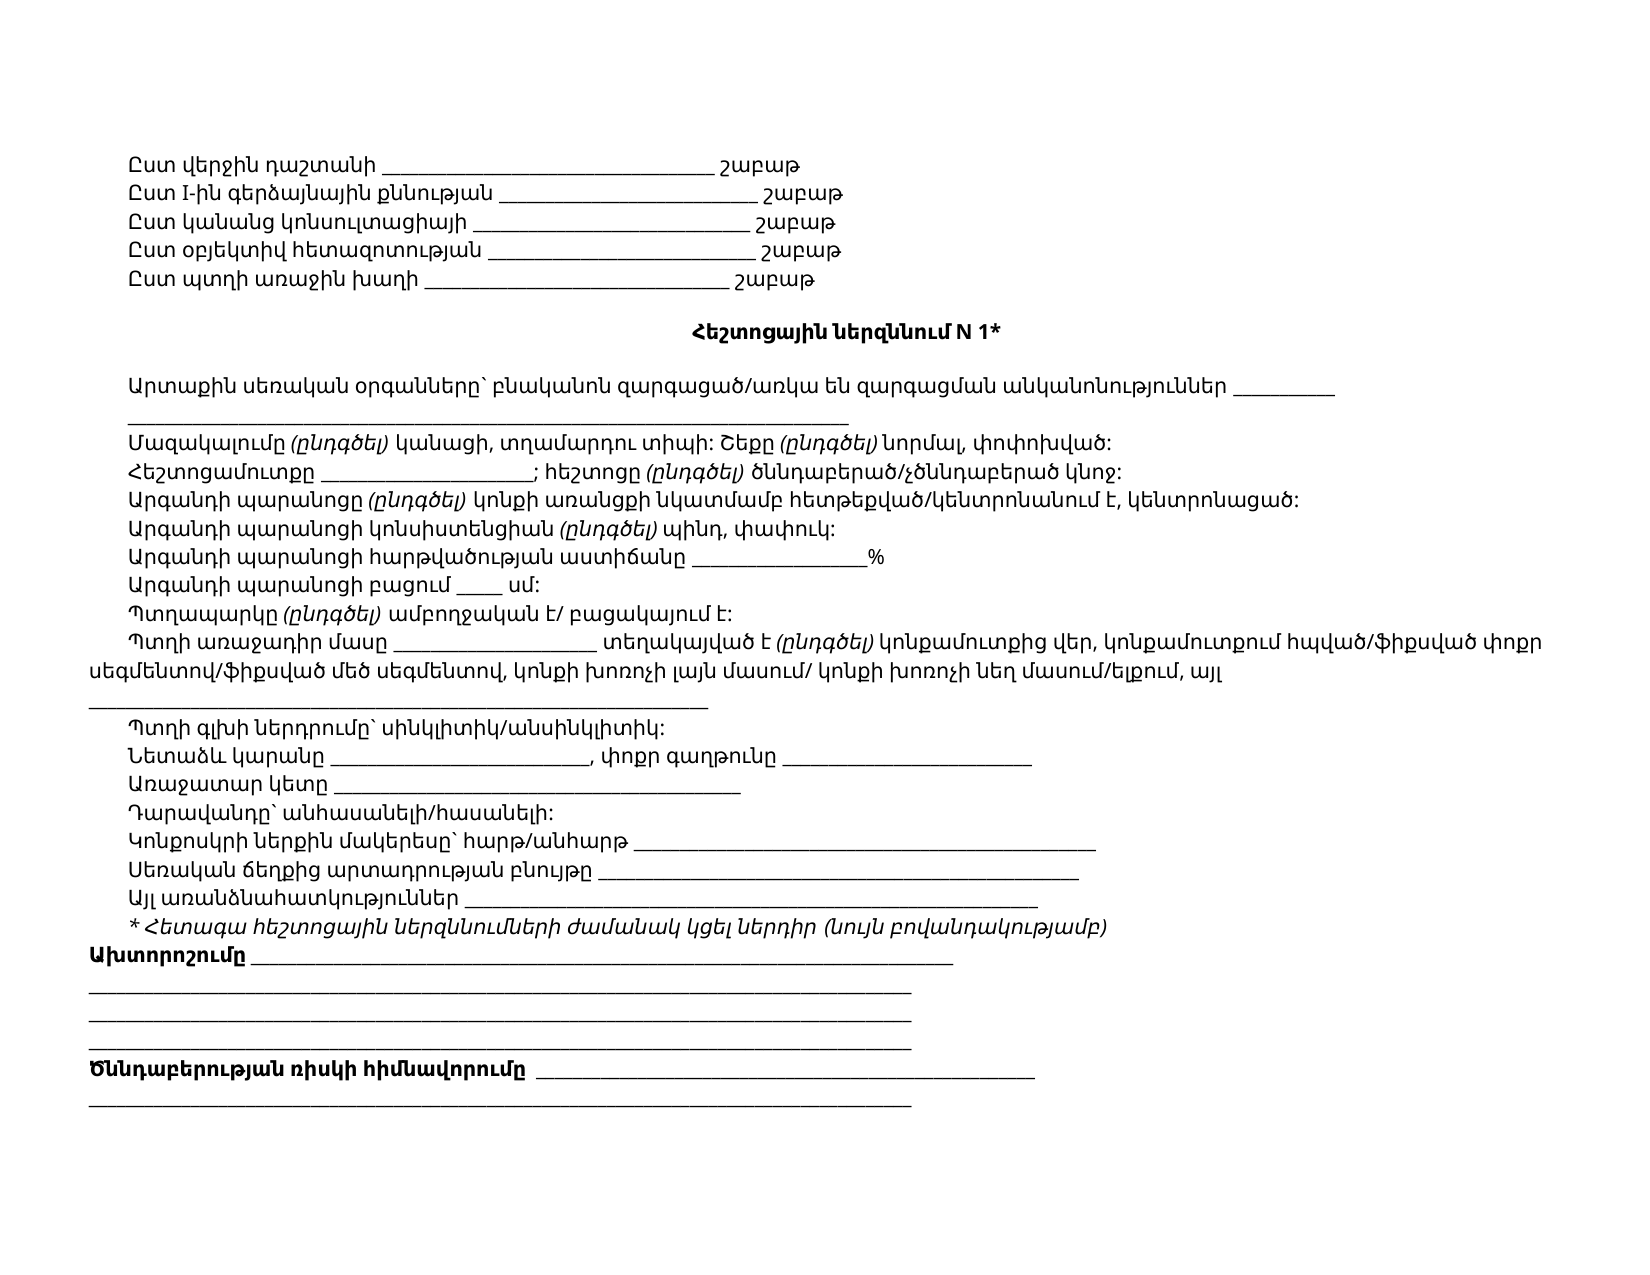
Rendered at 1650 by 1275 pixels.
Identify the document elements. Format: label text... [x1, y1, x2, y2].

text Հեշտոցամուտքը _______________________; հեշտոցը (ընդգծել) ծննդաբերած/չծննդաբերած կնոջ: [89, 457, 1565, 485]
text Կոնքոսկրի ներքին մակերեսը` հարթ/անհարթ __________________________________________________ [89, 826, 1565, 855]
text Պտղապարկը (ընդգծել) ամբողջական է/ բացակայում է: [89, 599, 1565, 627]
text Ըստ վերջին դաշտանի ____________________________________ շաբաթ [89, 150, 1565, 178]
text Պտղի առաջադիր մասը ______________________ տեղակայված է (ընդգծել) կոնքամուտքից վեր, կոնքամուտքում հպված/ֆիքսված փոքր սեգմենտով/ֆիքսված մեծ սեգմենտով, կոնքի խոռոչի լայն մասում/ կոնքի խոռոչի նեղ մասում/ելքում, այլ ___________________________________________________________________ [89, 627, 1565, 713]
text Ըստ պտղի առաջին խաղի _________________________________ շաբաթ [89, 264, 1565, 292]
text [89, 912, 1565, 1111]
text Ըստ І-ին գերձայնային քննության ____________________________ շաբաթ [89, 178, 1565, 207]
text Սեռական ճեղքից արտադրության բնույթը ____________________________________________________ [89, 855, 1565, 883]
text Դարավանդը` անհասանելի/հասանելի: [89, 798, 1565, 826]
text Առաջատար կետը ____________________________________________ [89, 769, 1565, 798]
text ______________________________________________________________________________ [89, 400, 1565, 428]
text Ըստ օբյեկտիվ հետազոտության _____________________________ շաբաթ [89, 235, 1565, 264]
text Մազակալումը (ընդգծել) կանացի, տղամարդու տիպի: Շեքը (ընդգծել) նորմալ, փոփոխված: [89, 428, 1565, 457]
text Արգանդի պարանոցի հարթվածության աստիճանը ___________________% [89, 542, 1565, 571]
text Հեշտոցային ներզննում N 1* [89, 318, 1565, 346]
text Պտղի գլխի ներդրումը` սինկլիտիկ/անսինկլիտիկ: [89, 713, 1565, 741]
text Արգանդի պարանոցը (ընդգծել) կոնքի առանցքի նկատմամբ հետթեքված/կենտրոնանում է, կենտրոնացած: [89, 485, 1565, 514]
text Այլ առանձնահատկություններ ______________________________________________________________ [89, 883, 1565, 912]
text Ըստ կանանց կոնսուլտացիայի ______________________________ շաբաթ [89, 207, 1565, 235]
text Արգանդի պարանոցի կոնսիստենցիան (ընդգծել) պինդ, փափուկ: [89, 514, 1565, 542]
text Նետաձև կարանը ____________________________, փոքր գաղթունը ___________________________ [89, 741, 1565, 769]
text Արտաքին սեռական օրգանները` բնականոն զարգացած/առկա են զարգացման անկանոնություններ ___________ [89, 371, 1565, 400]
text Արգանդի պարանոցի բացում _____ սմ: [89, 571, 1565, 599]
